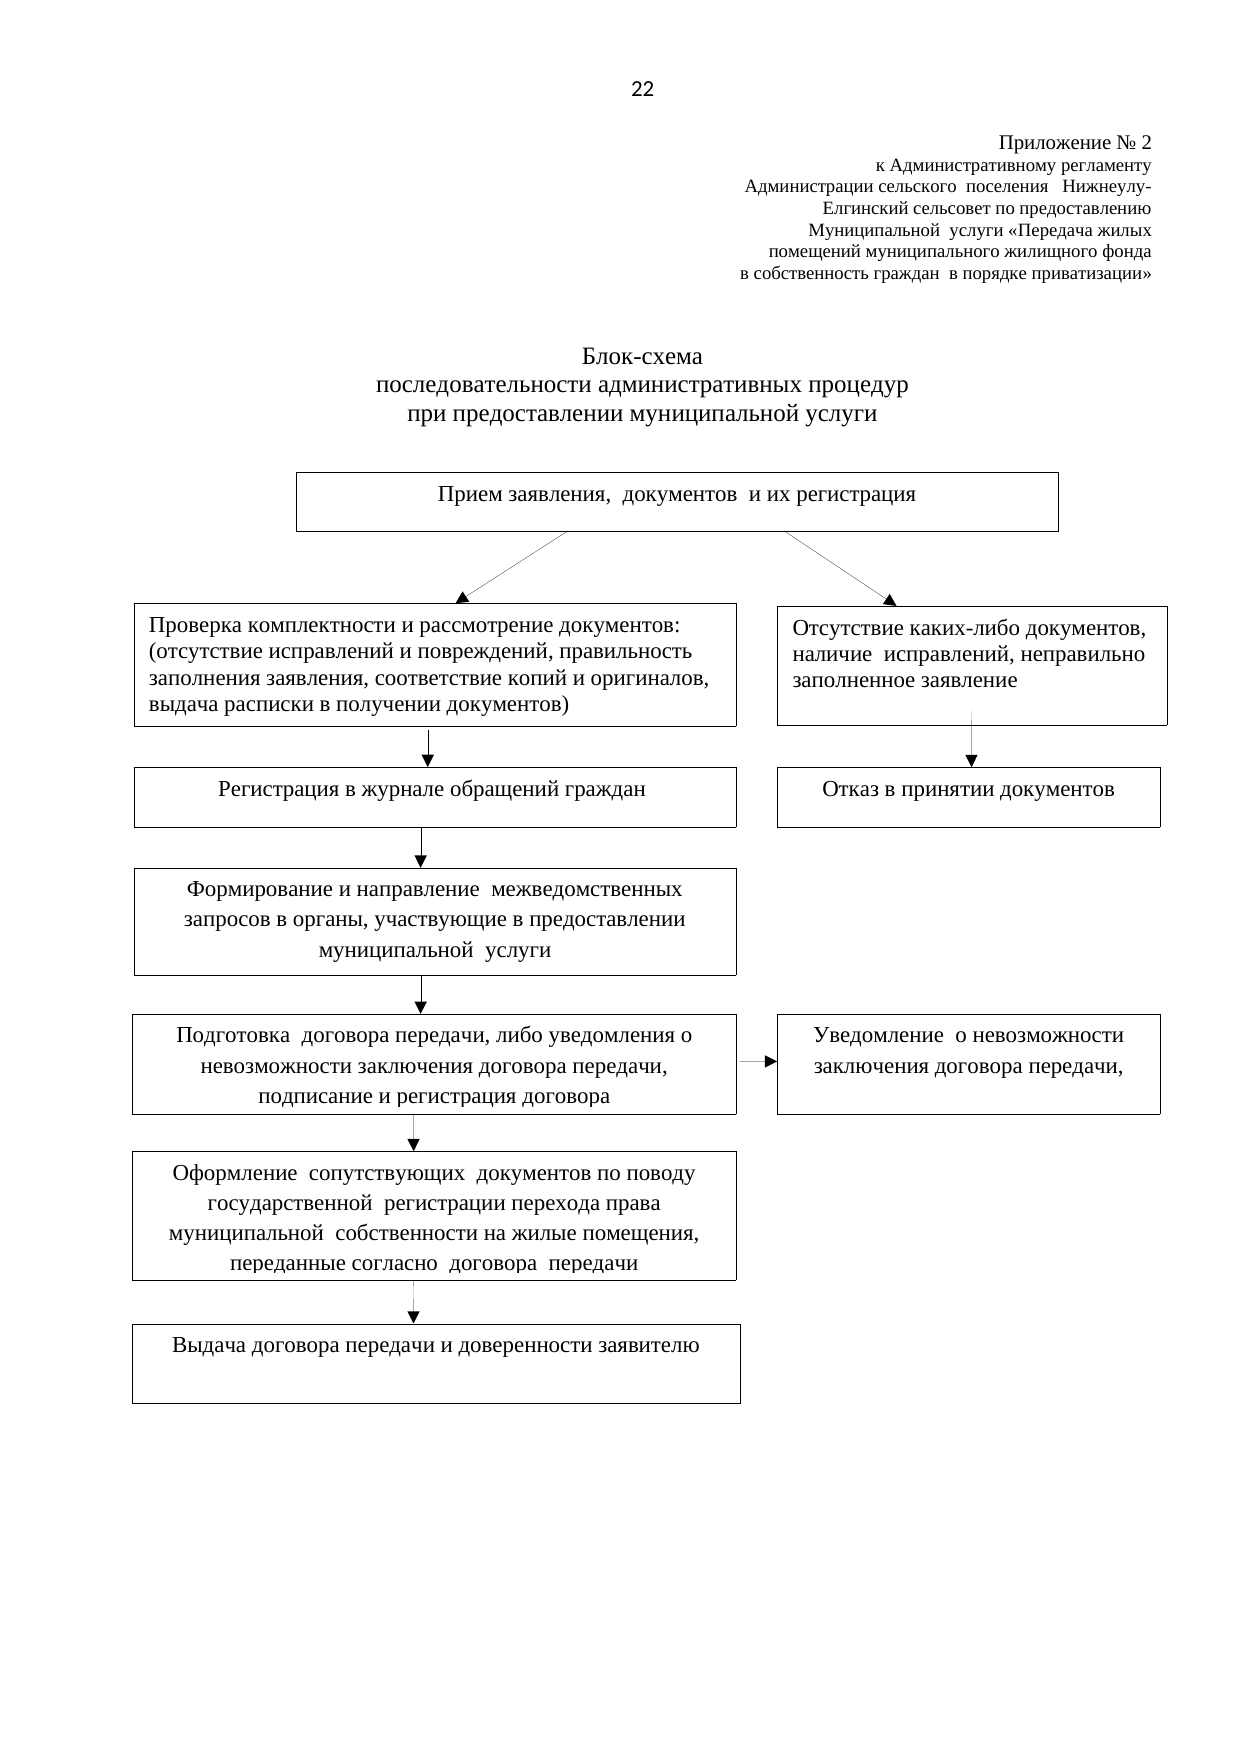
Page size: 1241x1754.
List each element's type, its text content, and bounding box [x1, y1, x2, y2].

text последовательности административных процедур [133, 369, 1152, 398]
text Елгинский сельсовет по предоставлению [133, 197, 1152, 218]
text Муниципальной услуги «Передача жилых [133, 218, 1152, 240]
text помещений муниципального жилищного фонда [133, 240, 1152, 262]
text при предоставлении муниципальной услуги [133, 398, 1152, 427]
text к Административному регламенту [133, 154, 1152, 175]
text в собственность граждан в порядке приватизации» [133, 262, 1152, 283]
text Администрации сельского поселения Нижнеулу- [133, 175, 1152, 197]
text Блок-схема [133, 341, 1152, 369]
text Приложение № 2 [133, 130, 1152, 154]
